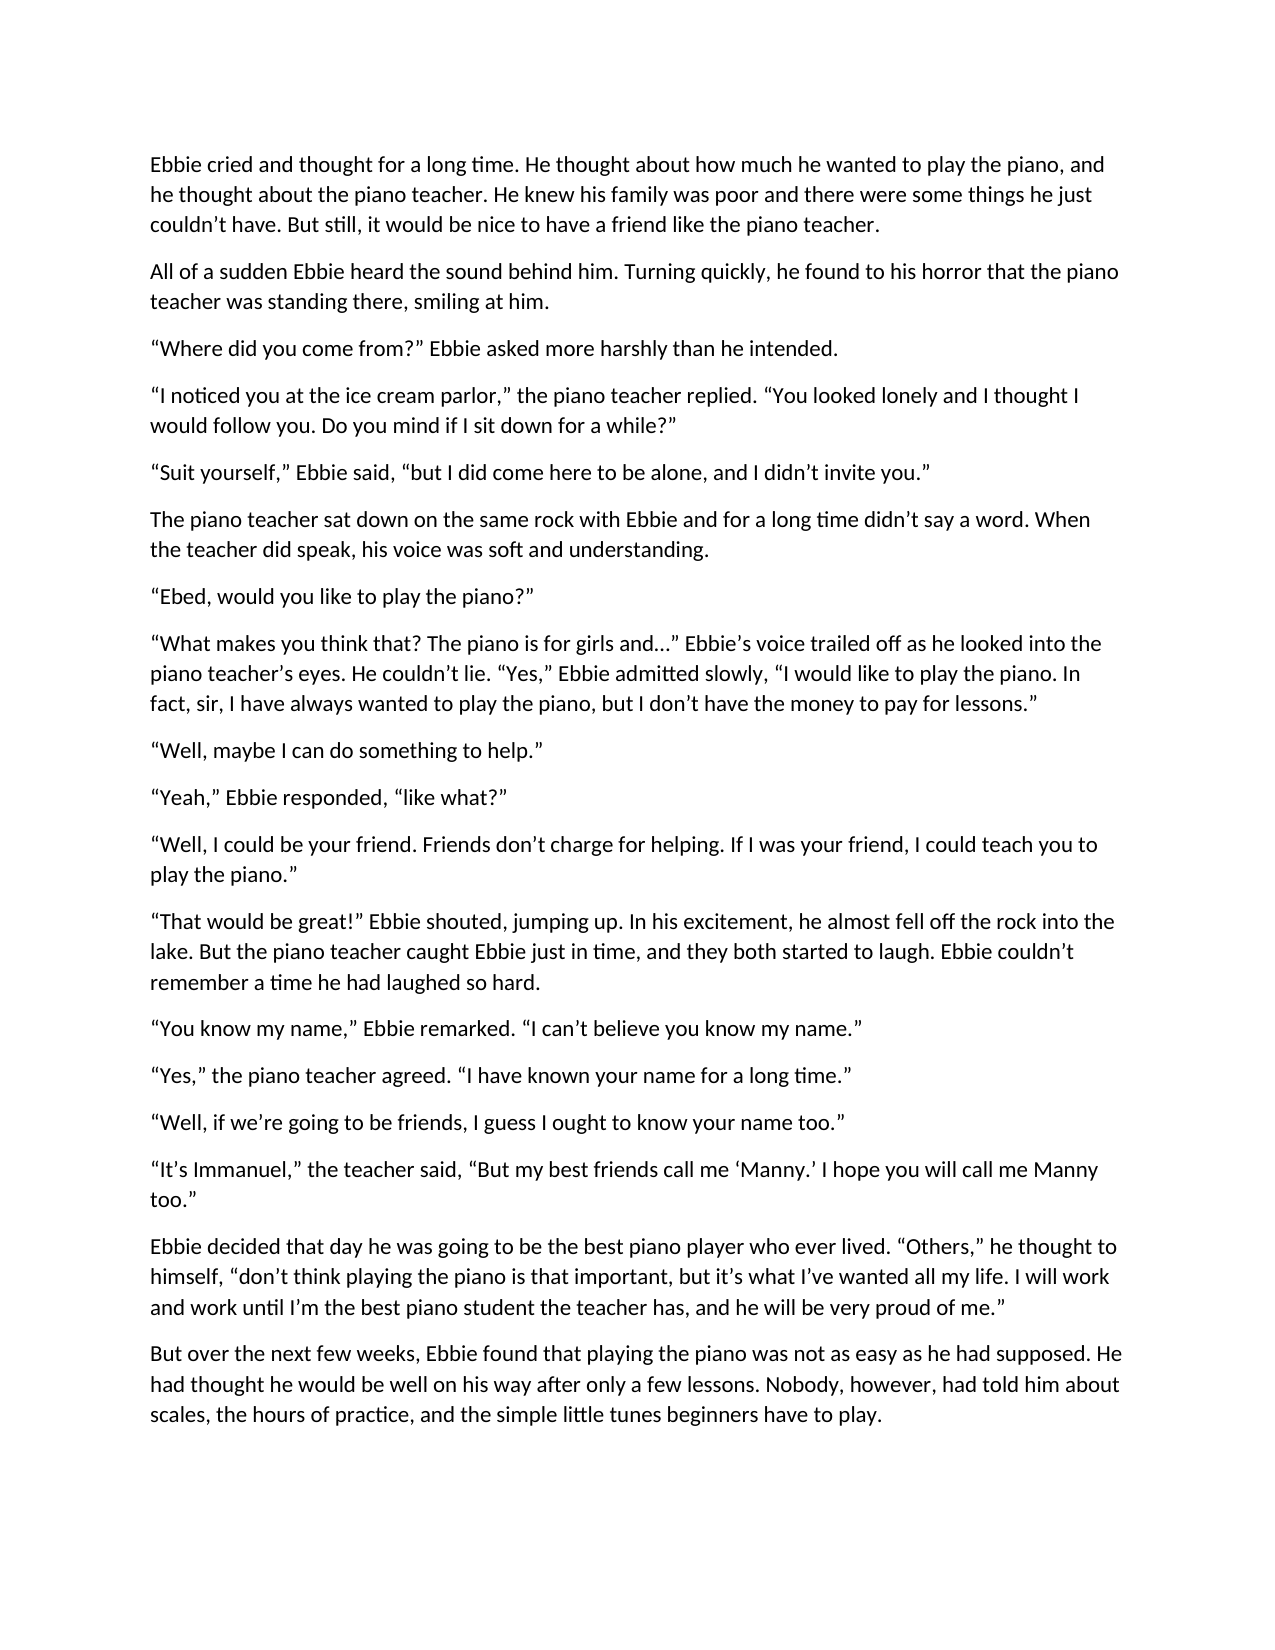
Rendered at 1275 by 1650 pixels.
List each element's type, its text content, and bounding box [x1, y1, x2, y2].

text Ebbie cried and thought for a long time. He thought about how much he wanted to play the piano, and he thought about the piano teacher. He knew his family was poor and there were some things he just couldn’t have. But still, it would be nice to have a friend like the piano teacher. [150, 150, 1125, 238]
text “Well, I could be your friend. Friends don’t charge for helping. If I was your friend, I could teach you to play the piano.” [150, 830, 1125, 888]
text “You know my name,” Ebbie remarked. “I can’t believe you know my name.” [150, 1014, 1125, 1043]
text “It’s Immanuel,” the teacher said, “But my best friends call me ‘Manny.’ I hope you will call me Manny too.” [150, 1155, 1125, 1213]
text “Well, if we’re going to be friends, I guess I ought to know your name too.” [150, 1108, 1125, 1136]
text “What makes you think that? The piano is for girls and…” Ebbie’s voice trailed off as he looked into the piano teacher’s eyes. He couldn’t lie. “Yes,” Ebbie admitted slowly, “I would like to play the piano. In fact, sir, I have always wanted to play the piano, but I don’t have the money to pay for lessons.” [150, 629, 1125, 718]
text “Where did you come from?” Ebbie asked more harshly than he intended. [150, 334, 1125, 362]
text “Well, maybe I can do something to help.” [150, 736, 1125, 764]
text All of a sudden Ebbie heard the sound behind him. Turning quickly, he found to his horror that the piano teacher was standing there, smiling at him. [150, 257, 1125, 316]
text “Ebed, would you like to play the piano?” [150, 582, 1125, 610]
text “Suit yourself,” Ebbie said, “but I did come here to be alone, and I didn’t invite you.” [150, 458, 1125, 486]
text But over the next few weeks, Ebbie found that playing the piano was not as easy as he had supposed. He had thought he would be well on his way after only a few lessons. Nobody, however, had told him about scales, the hours of practice, and the simple little tunes beginners have to play. [150, 1339, 1125, 1428]
text “I noticed you at the ice cream parlor,” the piano teacher replied. “You looked lonely and I thought I would follow you. Do you mind if I sit down for a while?” [150, 381, 1125, 439]
text Ebbie decided that day he was going to be the best piano player who ever lived. “Others,” he thought to himself, “don’t think playing the piano is that important, but it’s what I’ve wanted all my life. I will work and work until I’m the best piano student the teacher has, and he will be very proud of me.” [150, 1232, 1125, 1321]
text The piano teacher sat down on the same rock with Ebbie and for a long time didn’t say a word. When the teacher did speak, his voice was soft and understanding. [150, 505, 1125, 563]
text “Yeah,” Ebbie responded, “like what?” [150, 783, 1125, 811]
text “That would be great!” Ebbie shouted, jumping up. In his excitement, he almost fell off the rock into the lake. But the piano teacher caught Ebbie just in time, and they both started to laugh. Ebbie couldn’t remember a time he had laughed so hard. [150, 907, 1125, 996]
text “Yes,” the piano teacher agreed. “I have known your name for a long time.” [150, 1061, 1125, 1089]
